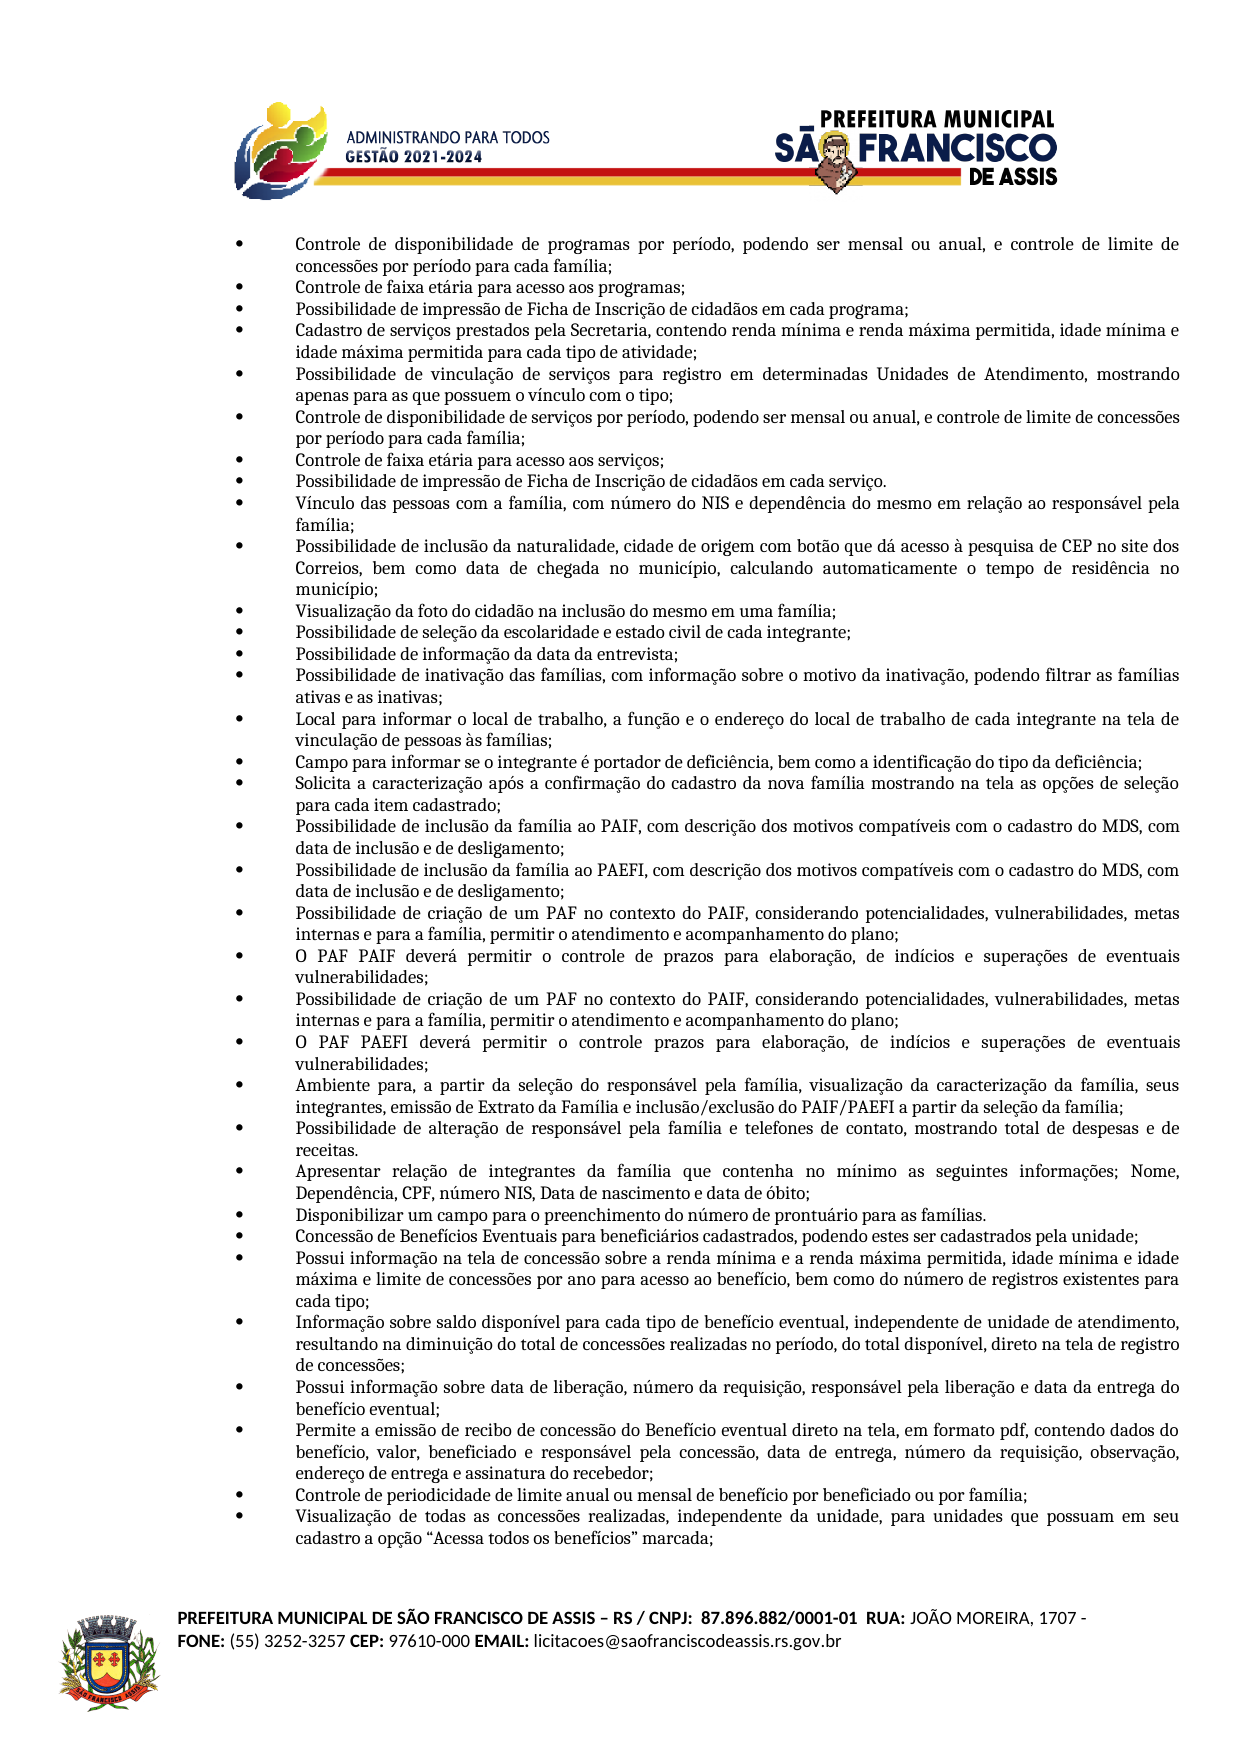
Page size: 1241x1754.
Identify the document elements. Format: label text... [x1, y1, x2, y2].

list Controle de faixa etária para acesso aos programas; [236, 277, 1181, 298]
list O PAF PAIF deverá permitir o controle de prazos para elaboração, de indícios e superações de eventuais vulnerabilidades; [236, 945, 1181, 988]
list Possibilidade de seleção da escolaridade e estado civil de cada integrante; [236, 622, 1181, 643]
list Possibilidade de inclusão da naturalidade, cidade de origem com botão que dá acesso à pesquisa de CEP no site dos Correios, bem como data de chegada no município, calculando automaticamente o tempo de residência no município; [236, 536, 1181, 600]
list Possibilidade de vinculação de serviços para registro em determinadas Unidades de Atendimento, mostrando apenas para as que possuem o vínculo com o tipo; [236, 363, 1181, 406]
list Controle de periodicidade de limite anual ou mensal de benefício por beneficiado ou por família; [236, 1484, 1181, 1506]
list Local para informar o local de trabalho, a função e o endereço do local de trabalho de cada integrante na tela de vinculação de pessoas às famílias; [236, 708, 1181, 751]
list Possibilidade de informação da data da entrevista; [236, 643, 1181, 665]
list Visualização de todas as concessões realizadas, independente da unidade, para unidades que possuam em seu cadastro a opção “Acessa todos os benefícios” marcada; [236, 1506, 1181, 1549]
list Possibilidade de impressão de Ficha de Inscrição de cidadãos em cada serviço. [236, 471, 1181, 492]
picture [50, 1614, 169, 1713]
list Possibilidade de inclusão da família ao PAEFI, com descrição dos motivos compatíveis com o cadastro do MDS, com data de inclusão e de desligamento; [236, 859, 1181, 902]
list Concessão de Benefícios Eventuais para beneficiários cadastrados, podendo estes ser cadastrados pela unidade; [236, 1226, 1181, 1247]
list Informação sobre saldo disponível para cada tipo de benefício eventual, independente de unidade de atendimento, resultando na diminuição do total de concessões realizadas no período, do total disponível, direto na tela de registro de concessões; [236, 1312, 1181, 1377]
list Possui informação sobre data de liberação, número da requisição, responsável pela liberação e data da entrega do benefício eventual; [236, 1377, 1181, 1420]
list Ambiente para, a partir da seleção do responsável pela família, visualização da caracterização da família, seus integrantes, emissão de Extrato da Família e inclusão/exclusão do PAIF/PAEFI a partir da seleção da família; [236, 1075, 1181, 1118]
list Possibilidade de inclusão da família ao PAIF, com descrição dos motivos compatíveis com o cadastro do MDS, com data de inclusão e de desligamento; [236, 816, 1181, 859]
list Possibilidade de inativação das famílias, com informação sobre o motivo da inativação, podendo filtrar as famílias ativas e as inativas; [236, 665, 1181, 708]
picture [206, 73, 1093, 234]
list Possibilidade de impressão de Ficha de Inscrição de cidadãos em cada programa; [236, 298, 1181, 320]
list Possibilidade de criação de um PAF no contexto do PAIF, considerando potencialidades, vulnerabilidades, metas internas e para a família, permitir o atendimento e acompanhamento do plano; [236, 988, 1181, 1032]
list O PAF PAEFI deverá permitir o controle prazos para elaboração, de indícios e superações de eventuais vulnerabilidades; [236, 1032, 1181, 1075]
list Cadastro de serviços prestados pela Secretaria, contendo renda mínima e renda máxima permitida, idade mínima e idade máxima permitida para cada tipo de atividade; [236, 320, 1181, 363]
list Controle de disponibilidade de serviços por período, podendo ser mensal ou anual, e controle de limite de concessões por período para cada família; [236, 406, 1181, 449]
list Possibilidade de criação de um PAF no contexto do PAIF, considerando potencialidades, vulnerabilidades, metas internas e para a família, permitir o atendimento e acompanhamento do plano; [236, 902, 1181, 945]
list Campo para informar se o integrante é portador de deficiência, bem como a identificação do tipo da deficiência; [236, 751, 1181, 773]
list Permite a emissão de recibo de concessão do Benefício eventual direto na tela, em formato pdf, contendo dados do benefício, valor, beneficiado e responsável pela concessão, data de entrega, número da requisição, observação, endereço de entrega e assinatura do recebedor; [236, 1420, 1181, 1484]
list Visualização da foto do cidadão na inclusão do mesmo em uma família; [236, 600, 1181, 622]
list Possui informação na tela de concessão sobre a renda mínima e a renda máxima permitida, idade mínima e idade máxima e limite de concessões por ano para acesso ao benefício, bem como do número de registros existentes para cada tipo; [236, 1247, 1181, 1312]
list Apresentar relação de integrantes da família que contenha no mínimo as seguintes informações; Nome, Dependência, CPF, número NIS, Data de nascimento e data de óbito; [236, 1161, 1181, 1204]
list Controle de faixa etária para acesso aos serviços; [236, 449, 1181, 471]
list Disponibilizar um campo para o preenchimento do número de prontuário para as famílias. [236, 1204, 1181, 1226]
list Controle de disponibilidade de programas por período, podendo ser mensal ou anual, e controle de limite de concessões por período para cada família; [236, 234, 1181, 277]
list Solicita a caracterização após a confirmação do cadastro da nova família mostrando na tela as opções de seleção para cada item cadastrado; [236, 773, 1181, 816]
list Possibilidade de alteração de responsável pela família e telefones de contato, mostrando total de despesas e de receitas. [236, 1118, 1181, 1161]
list Vínculo das pessoas com a família, com número do NIS e dependência do mesmo em relação ao responsável pela família; [236, 492, 1181, 536]
